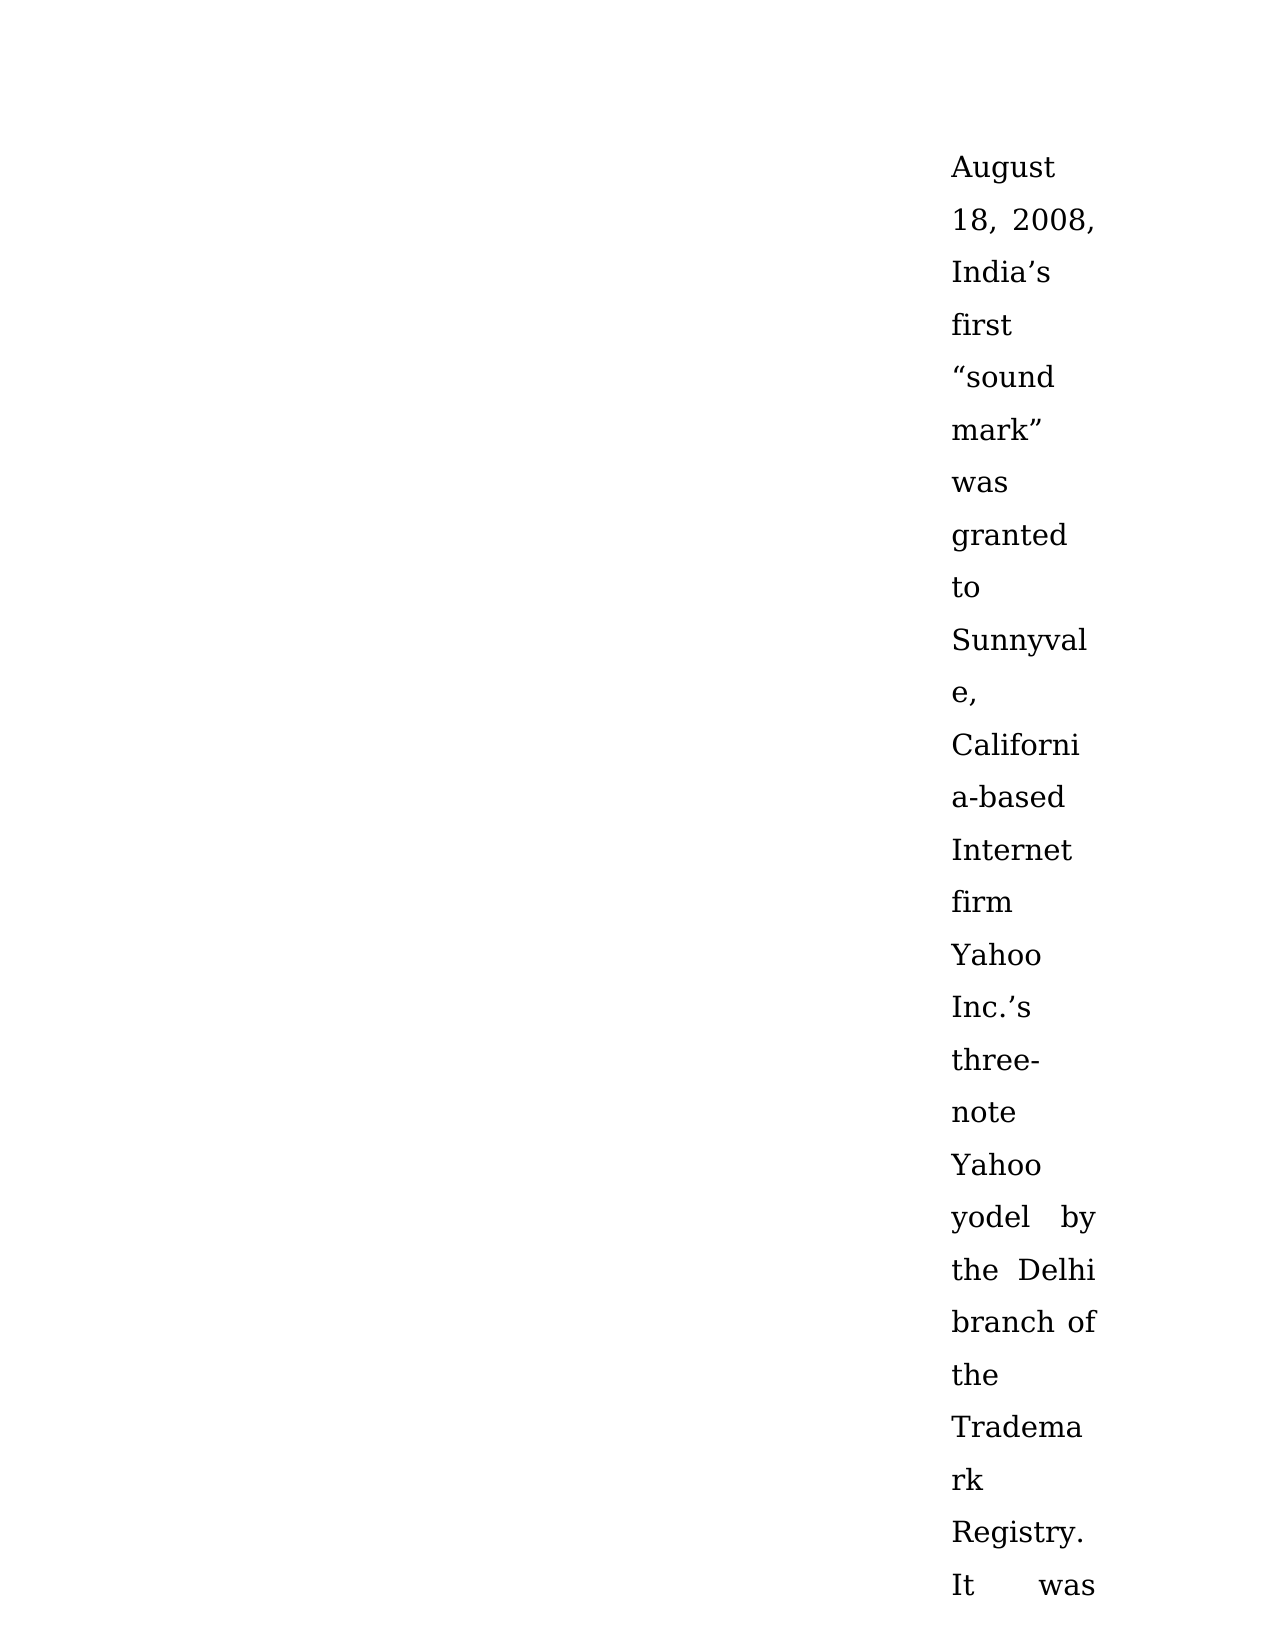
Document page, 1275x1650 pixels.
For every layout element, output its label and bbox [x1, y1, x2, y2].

text [932, 149, 1096, 1601]
